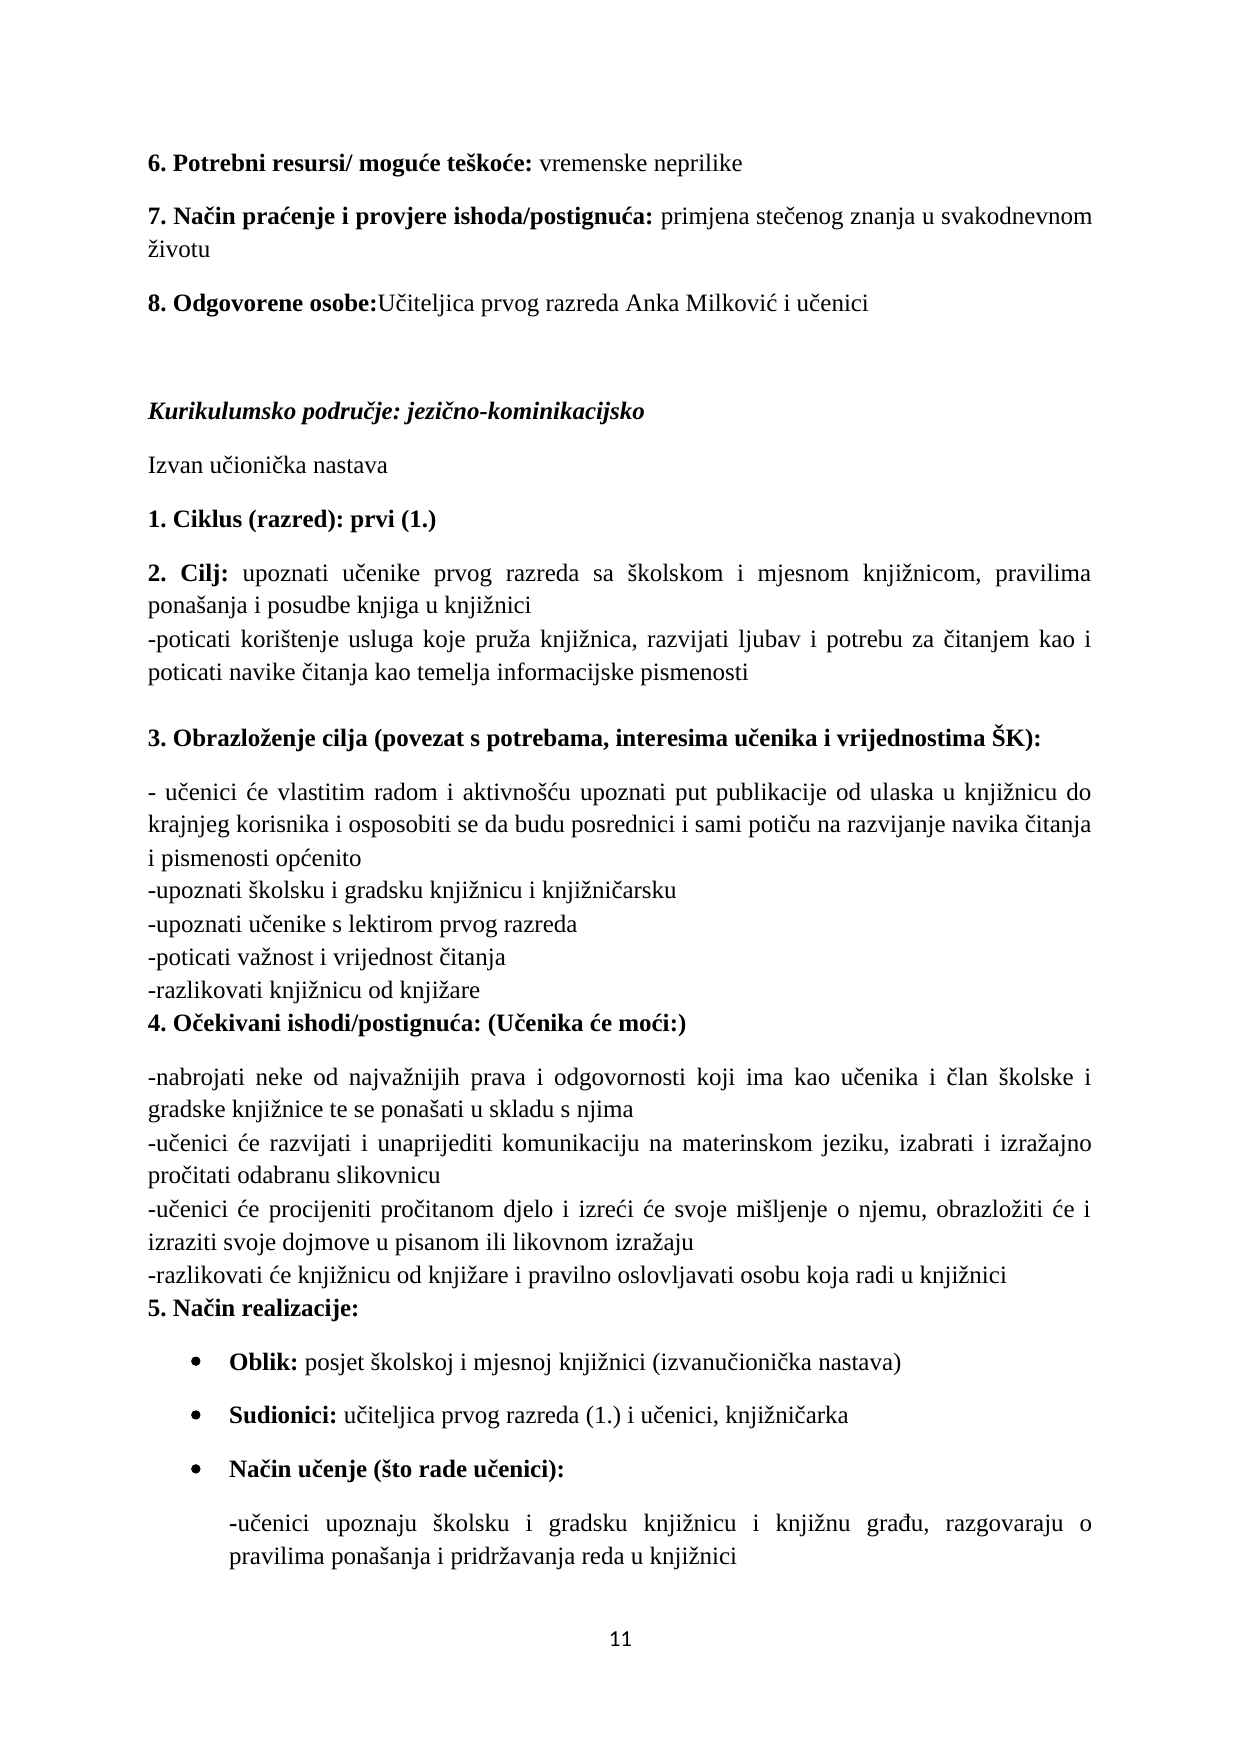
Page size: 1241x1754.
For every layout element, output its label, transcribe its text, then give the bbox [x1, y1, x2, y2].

text -učenici će razvijati i unaprijediti komunikaciju na materinskom jeziku, izabrati i izražajno pročitati odabranu slikovnicu [148, 1128, 1093, 1189]
text -učenici upoznaju školsku i gradsku knjižnicu i knjižnu građu, razgovaraju o pravilima ponašanja i pridržavanja reda u knjižnici [229, 1508, 1093, 1570]
text 8. Odgovorene osobe:Učiteljica prvog razreda Anka Milković i učenici [148, 288, 1093, 317]
text 2. Cilj: upoznati učenike prvog razreda sa školskom i mjesnom knjižnicom, pravilima ponašanja i posudbe knjiga u knjižnici [148, 558, 1093, 619]
list Sudionici: učiteljica prvog razreda (1.) i učenici, knjižničarka [191, 1400, 1093, 1429]
text 3. Obrazloženje cilja (povezat s potrebama, interesima učenika i vrijednostima ŠK): [148, 723, 1093, 751]
text 7. Način praćenje i provjere ishoda/postignuća: primjena stečenog znanja u svakodnevnom životu [148, 201, 1093, 263]
text 4. Očekivani ishodi/postignuća: (Učenika će moći:) [148, 1008, 1093, 1036]
text -razlikovati knjižnicu od knjižare [148, 975, 1093, 1003]
text -poticati važnost i vrijednost čitanja [148, 942, 1093, 970]
list Oblik: posjet školskoj i mjesnoj knjižnici (izvanučionička nastava) [191, 1347, 1093, 1375]
text -učenici će procijeniti pročitanom djelo i izreći će svoje mišljenje o njemu, obrazložiti će i izraziti svoje dojmove u pisanom ili likovnom izražaju [148, 1194, 1093, 1255]
text -upoznati školsku i gradsku knjižnicu i knjižničarsku [148, 876, 1093, 904]
text Izvan učionička nastava [148, 450, 1093, 479]
text -poticati korištenje usluga koje pruža knjižnica, razvijati ljubav i potrebu za čitanjem kao i poticati navike čitanja kao temelja informacijske pismenosti [148, 624, 1093, 685]
text - učenici će vlastitim radom i aktivnošću upoznati put publikacije od ulaska u knjižnicu do krajnjeg korisnika i osposobiti se da budu posrednici i sami potiču na razvijanje navika čitanja i pismenosti općenito [148, 777, 1093, 871]
text -nabrojati neke od najvažnijih prava i odgovornosti koji ima kao učenika i član školske i gradske knjižnice te se ponašati u skladu s njima [148, 1062, 1093, 1123]
text Kurikulumsko područje: jezično-kominikacijsko [148, 396, 1093, 425]
text 1. Ciklus (razred): prvi (1.) [148, 504, 1093, 532]
text 5. Način realizacije: [148, 1293, 1093, 1321]
text 6. Potrebni resursi/ moguće teškoće: vremenske neprilike [148, 148, 1093, 176]
list Način učenje (što rade učenici): [191, 1454, 1093, 1483]
text -razlikovati će knjižnicu od knjižare i pravilno oslovljavati osobu koja radi u knjižnici [148, 1260, 1093, 1288]
text -upoznati učenike s lektirom prvog razreda [148, 909, 1093, 937]
